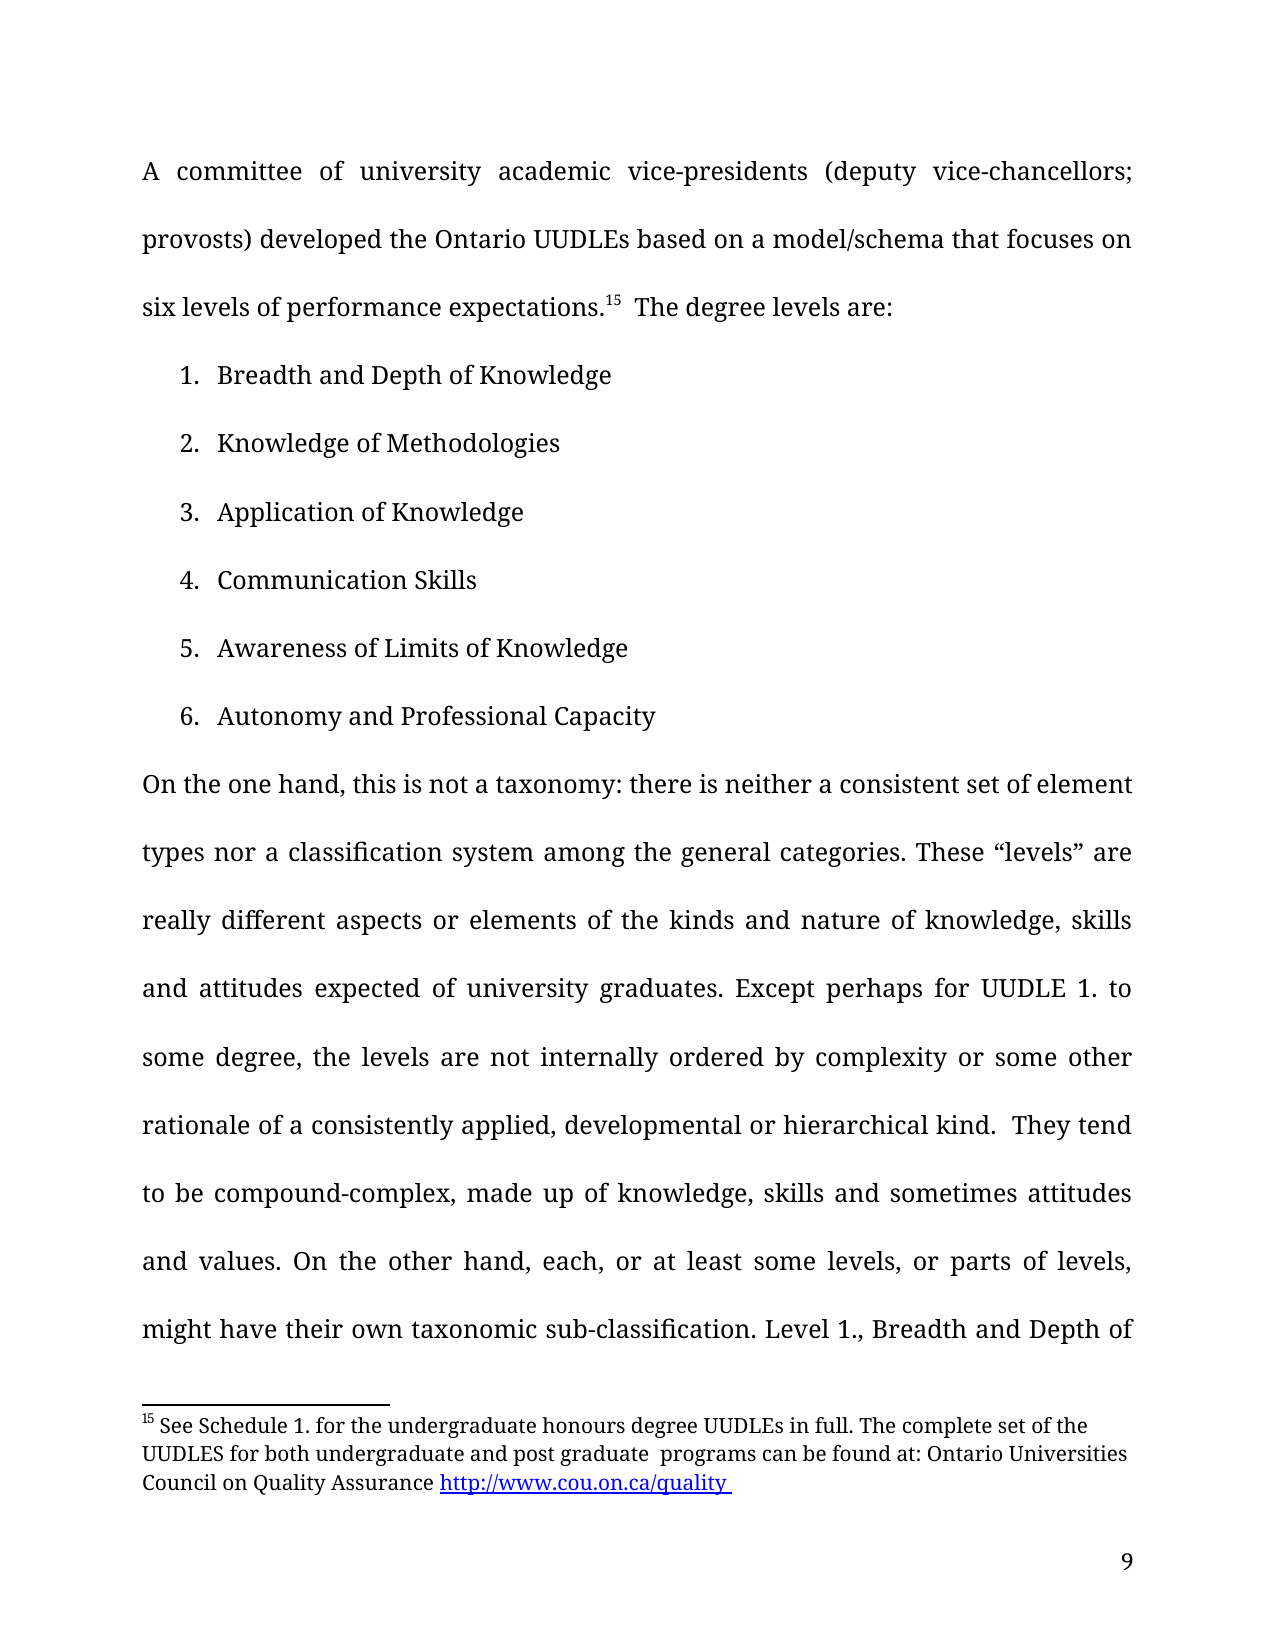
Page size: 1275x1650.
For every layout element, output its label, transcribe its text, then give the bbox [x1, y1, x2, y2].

list Breadth and Depth of Knowledge [179, 358, 1133, 392]
text A committee of university academic vice-presidents (deputy vice-chancellors; provosts) developed the Ontario UUDLEs based on a model/schema that focuses on six levels of performance expectations. The degree levels are: [142, 153, 1133, 324]
list Autonomy and Professional Capacity [179, 698, 1133, 733]
list Communication Skills [179, 562, 1133, 596]
list Knowledge of Methodologies [179, 426, 1133, 460]
list Awareness of Limits of Knowledge [179, 630, 1133, 664]
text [142, 767, 1133, 1346]
list Application of Knowledge [179, 494, 1133, 528]
